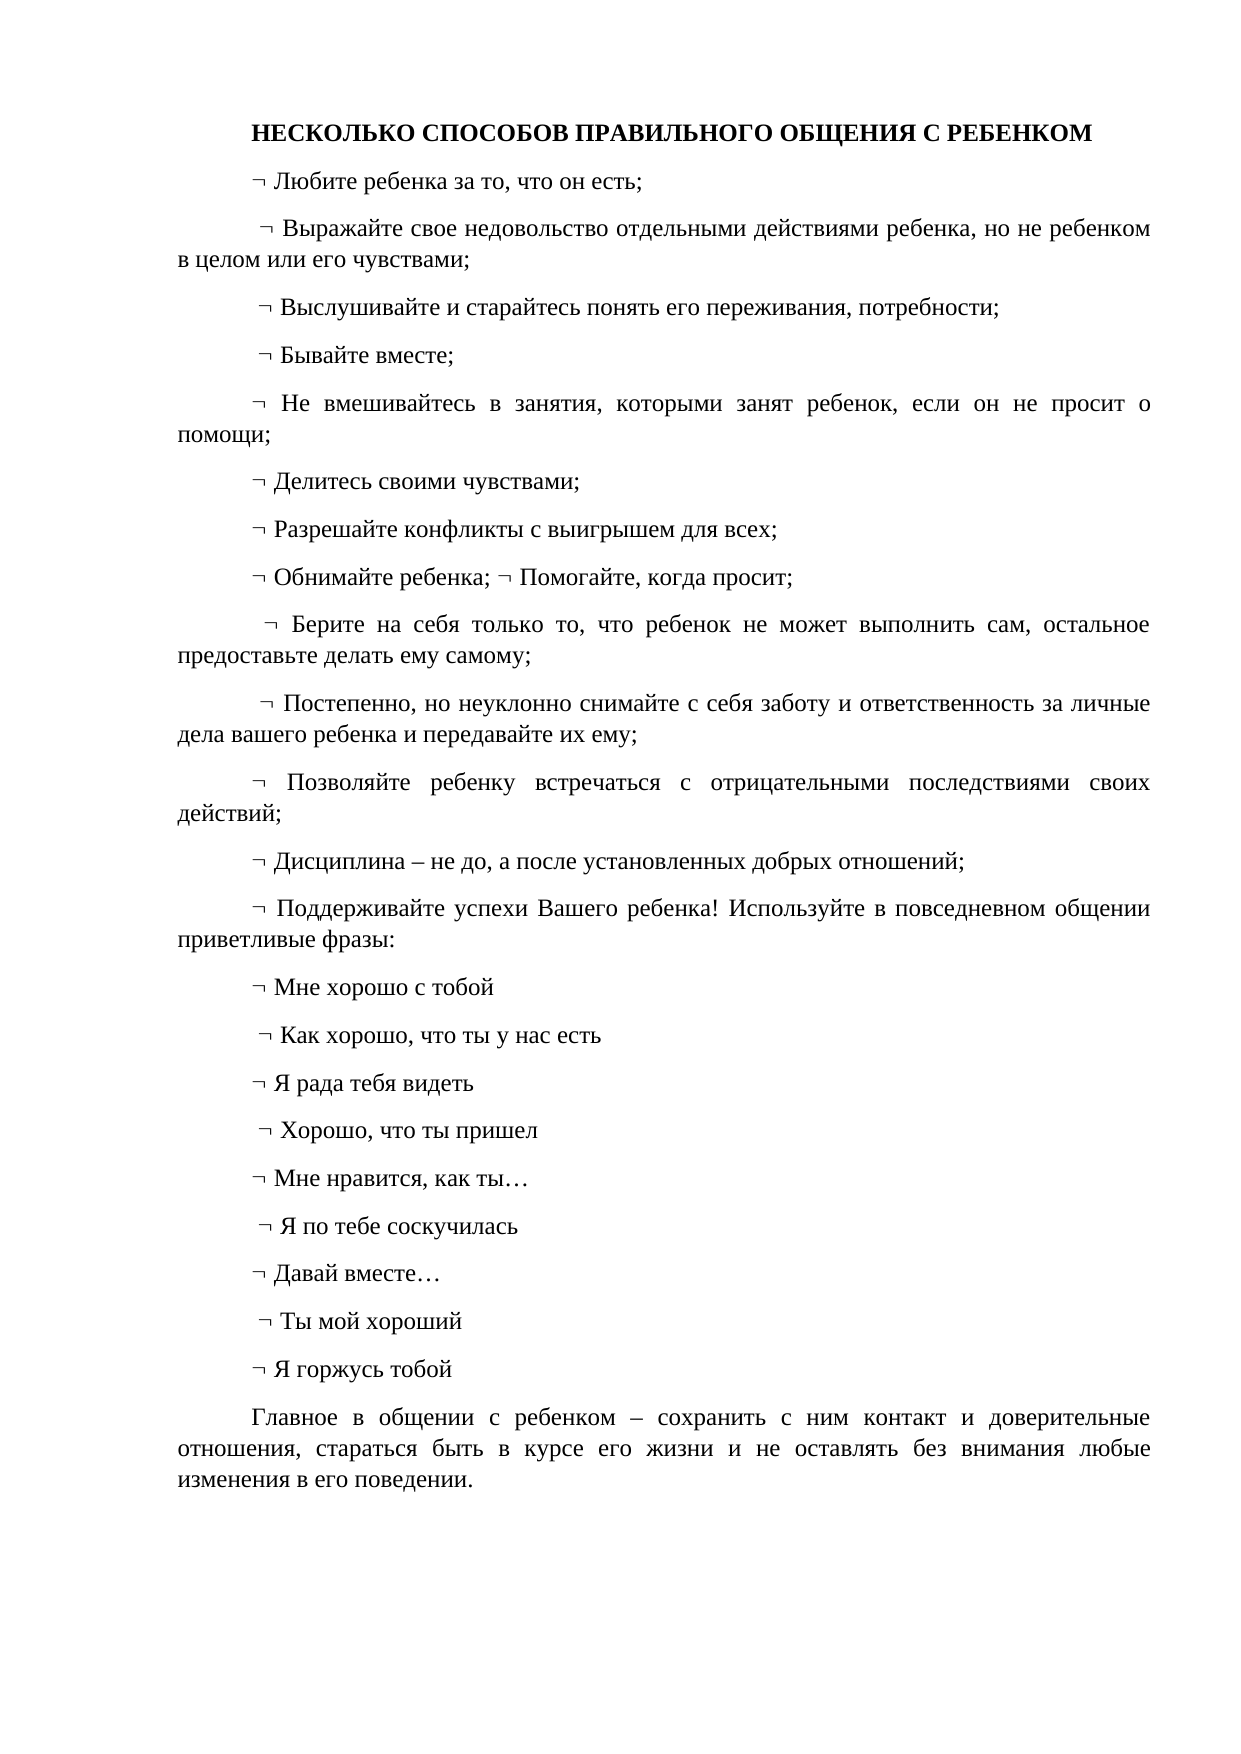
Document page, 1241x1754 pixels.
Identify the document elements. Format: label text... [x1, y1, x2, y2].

text Я рада тебя видеть [177, 1068, 1152, 1096]
text Берите на себя только то, что ребенок не может выполнить сам, остальное предоставьте делать ему самому; [177, 609, 1152, 669]
text Дисциплина – не до, а после установленных добрых отношений; [177, 846, 1152, 874]
text Давай вместе… [177, 1258, 1152, 1287]
text Выражайте свое недовольство отдельными действиями ребенка, но не ребенком в целом или его чувствами; [177, 213, 1152, 273]
text Делитесь своими чувствами; [177, 466, 1152, 495]
text Разрешайте конфликты с выигрышем для всех; [177, 514, 1152, 543]
text Я горжусь тобой [177, 1354, 1152, 1383]
text Не вмешивайтесь в занятия, которыми занят ребенок, если он не просит о помощи; [177, 388, 1152, 447]
text Выслушивайте и старайтесь понять его переживания, потребности; [177, 292, 1152, 321]
text Мне хорошо с тобой [177, 972, 1152, 1001]
text НЕСКОЛЬКО СПОСОБОВ ПРАВИЛЬНОГО ОБЩЕНИЯ С РЕБЕНКОМ [177, 118, 1152, 147]
text Я по тебе соскучилась [177, 1211, 1152, 1239]
text Постепенно, но неуклонно снимайте с себя заботу и ответственность за личные дела вашего ребенка и передавайте их ему; [177, 688, 1152, 748]
text Ты мой хороший [177, 1306, 1152, 1335]
text Хорошо, что ты пришел [177, 1115, 1152, 1144]
text Обнимайте ребенка; Помогайте, когда просит; [177, 562, 1152, 591]
text Главное в общении с ребенком – сохранить с ним контакт и доверительные отношения, стараться быть в курсе его жизни и не оставлять без внимания любые изменения в его поведении. [177, 1402, 1152, 1492]
text Бывайте вместе; [177, 340, 1152, 369]
text Как хорошо, что ты у нас есть [177, 1020, 1152, 1049]
text Поддерживайте успехи Вашего ребенка! Используйте в повседневном общении приветливые фразы: [177, 893, 1152, 953]
text Любите ребенка за то, что он есть; [177, 166, 1152, 194]
text Позволяйте ребенку встречаться с отрицательными последствиями своих действий; [177, 767, 1152, 827]
text Мне нравится, как ты… [177, 1163, 1152, 1192]
